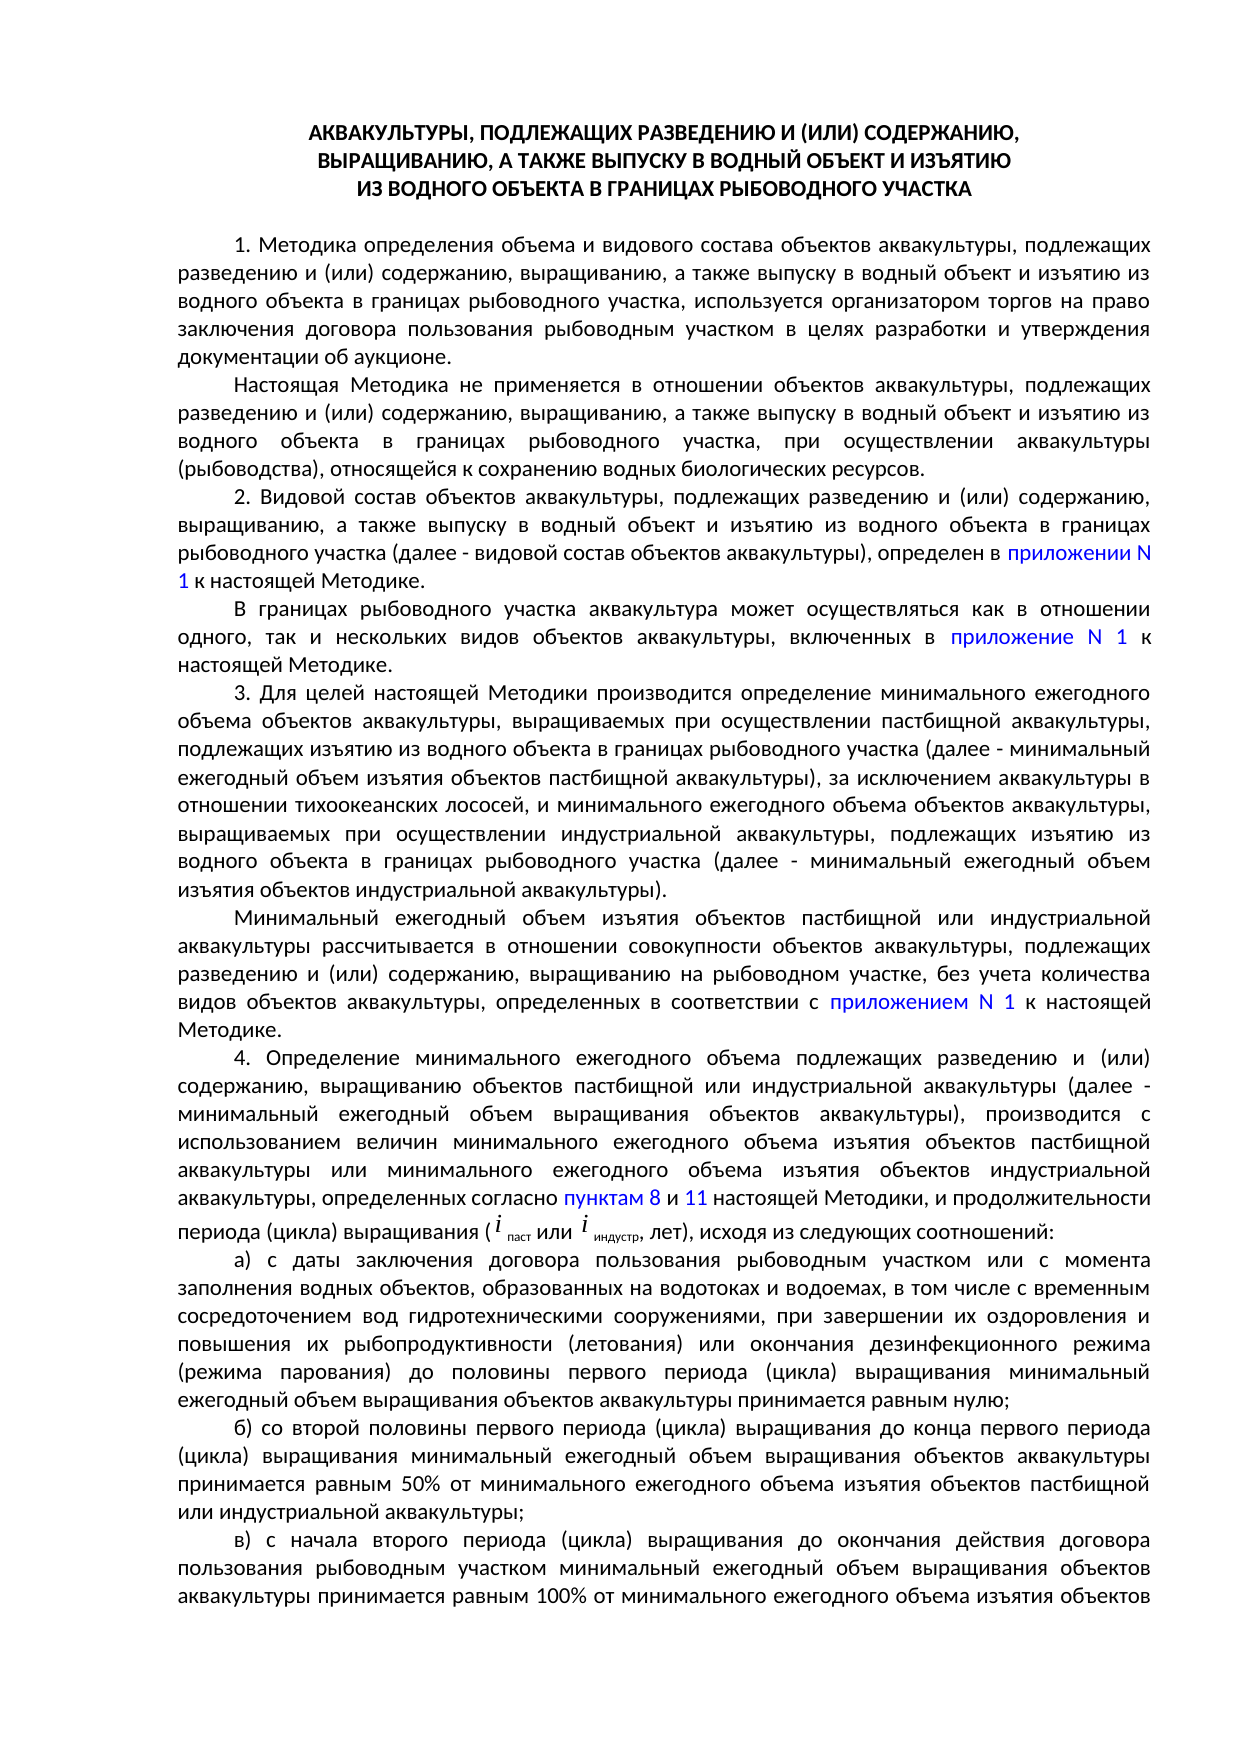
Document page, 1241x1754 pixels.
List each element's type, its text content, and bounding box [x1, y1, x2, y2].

text 1. Методика определения объема и видового состава объектов аквакультуры, подлежащих разведению и (или) содержанию, выращиванию, а также выпуску в водный объект и изъятию из водного объекта в границах рыбоводного участка, используется организатором торгов на право заключения договора пользования рыбоводным участком в целях разработки и утверждения документации об аукционе. [177, 230, 1152, 370]
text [177, 1525, 1152, 1609]
text 3. Для целей настоящей Методики производится определение минимального ежегодного объема объектов аквакультуры, выращиваемых при осуществлении пастбищной аквакультуры, подлежащих изъятию из водного объекта в границах рыбоводного участка (далее - минимальный ежегодный объем изъятия объектов пастбищной аквакультуры), за исключением аквакультуры в отношении тихоокеанских лососей, и минимального ежегодного объема объектов аквакультуры, выращиваемых при осуществлении индустриальной аквакультуры, подлежащих изъятию из водного объекта в границах рыбоводного участка (далее - минимальный ежегодный объем изъятия объектов индустриальной аквакультуры). [177, 678, 1152, 903]
text б) со второй половины первого периода (цикла) выращивания до конца первого периода (цикла) выращивания минимальный ежегодный объем выращивания объектов аквакультуры принимается равным 50% от минимального ежегодного объема изъятия объектов пастбищной или индустриальной аквакультуры; [177, 1413, 1152, 1525]
text Настоящая Методика не применяется в отношении объектов аквакультуры, подлежащих разведению и (или) содержанию, выращиванию, а также выпуску в водный объект и изъятию из водного объекта в границах рыбоводного участка, при осуществлении аквакультуры (рыбоводства), относящейся к сохранению водных биологических ресурсов. [177, 370, 1152, 482]
title ВЫРАЩИВАНИЮ, А ТАКЖЕ ВЫПУСКУ В ВОДНЫЙ ОБЪЕКТ И ИЗЪЯТИЮ [177, 146, 1152, 174]
text Минимальный ежегодный объем изъятия объектов пастбищной или индустриальной аквакультуры рассчитывается в отношении совокупности объектов аквакультуры, подлежащих разведению и (или) содержанию, выращиванию на рыбоводном участке, без учета количества видов объектов аквакультуры, определенных в соответствии с приложением N 1 к настоящей Методике. [177, 903, 1152, 1043]
title ИЗ ВОДНОГО ОБЪЕКТА В ГРАНИЦАХ РЫБОВОДНОГО УЧАСТКА [177, 174, 1152, 202]
text 4. Определение минимального ежегодного объема подлежащих разведению и (или) содержанию, выращиванию объектов пастбищной или индустриальной аквакультуры (далее - минимальный ежегодный объем выращивания объектов аквакультуры), производится с использованием величин минимального ежегодного объема изъятия объектов пастбищной аквакультуры или минимального ежегодного объема изъятия объектов индустриальной аквакультуры, определенных согласно пунктам 8 и 11 настоящей Методики, и продолжительности периода (цикла) выращивания (паст или индустр, лет), исходя из следующих соотношений: [177, 1043, 1152, 1245]
text 2. Видовой состав объектов аквакультуры, подлежащих разведению и (или) содержанию, выращиванию, а также выпуску в водный объект и изъятию из водного объекта в границах рыбоводного участка (далее - видовой состав объектов аквакультуры), определен в приложении N 1 к настоящей Методике. [177, 482, 1152, 594]
text а) с даты заключения договора пользования рыбоводным участком или с момента заполнения водных объектов, образованных на водотоках и водоемах, в том числе с временным сосредоточением вод гидротехническими сооружениями, при завершении их оздоровления и повышения их рыбопродуктивности (летования) или окончания дезинфекционного режима (режима парования) до половины первого периода (цикла) выращивания минимальный ежегодный объем выращивания объектов аквакультуры принимается равным нулю; [177, 1245, 1152, 1413]
title АКВАКУЛЬТУРЫ, ПОДЛЕЖАЩИХ РАЗВЕДЕНИЮ И (ИЛИ) СОДЕРЖАНИЮ, [177, 118, 1152, 146]
text В границах рыбоводного участка аквакультура может осуществляться как в отношении одного, так и нескольких видов объектов аквакультуры, включенных в приложение N 1 к настоящей Методике. [177, 594, 1152, 678]
